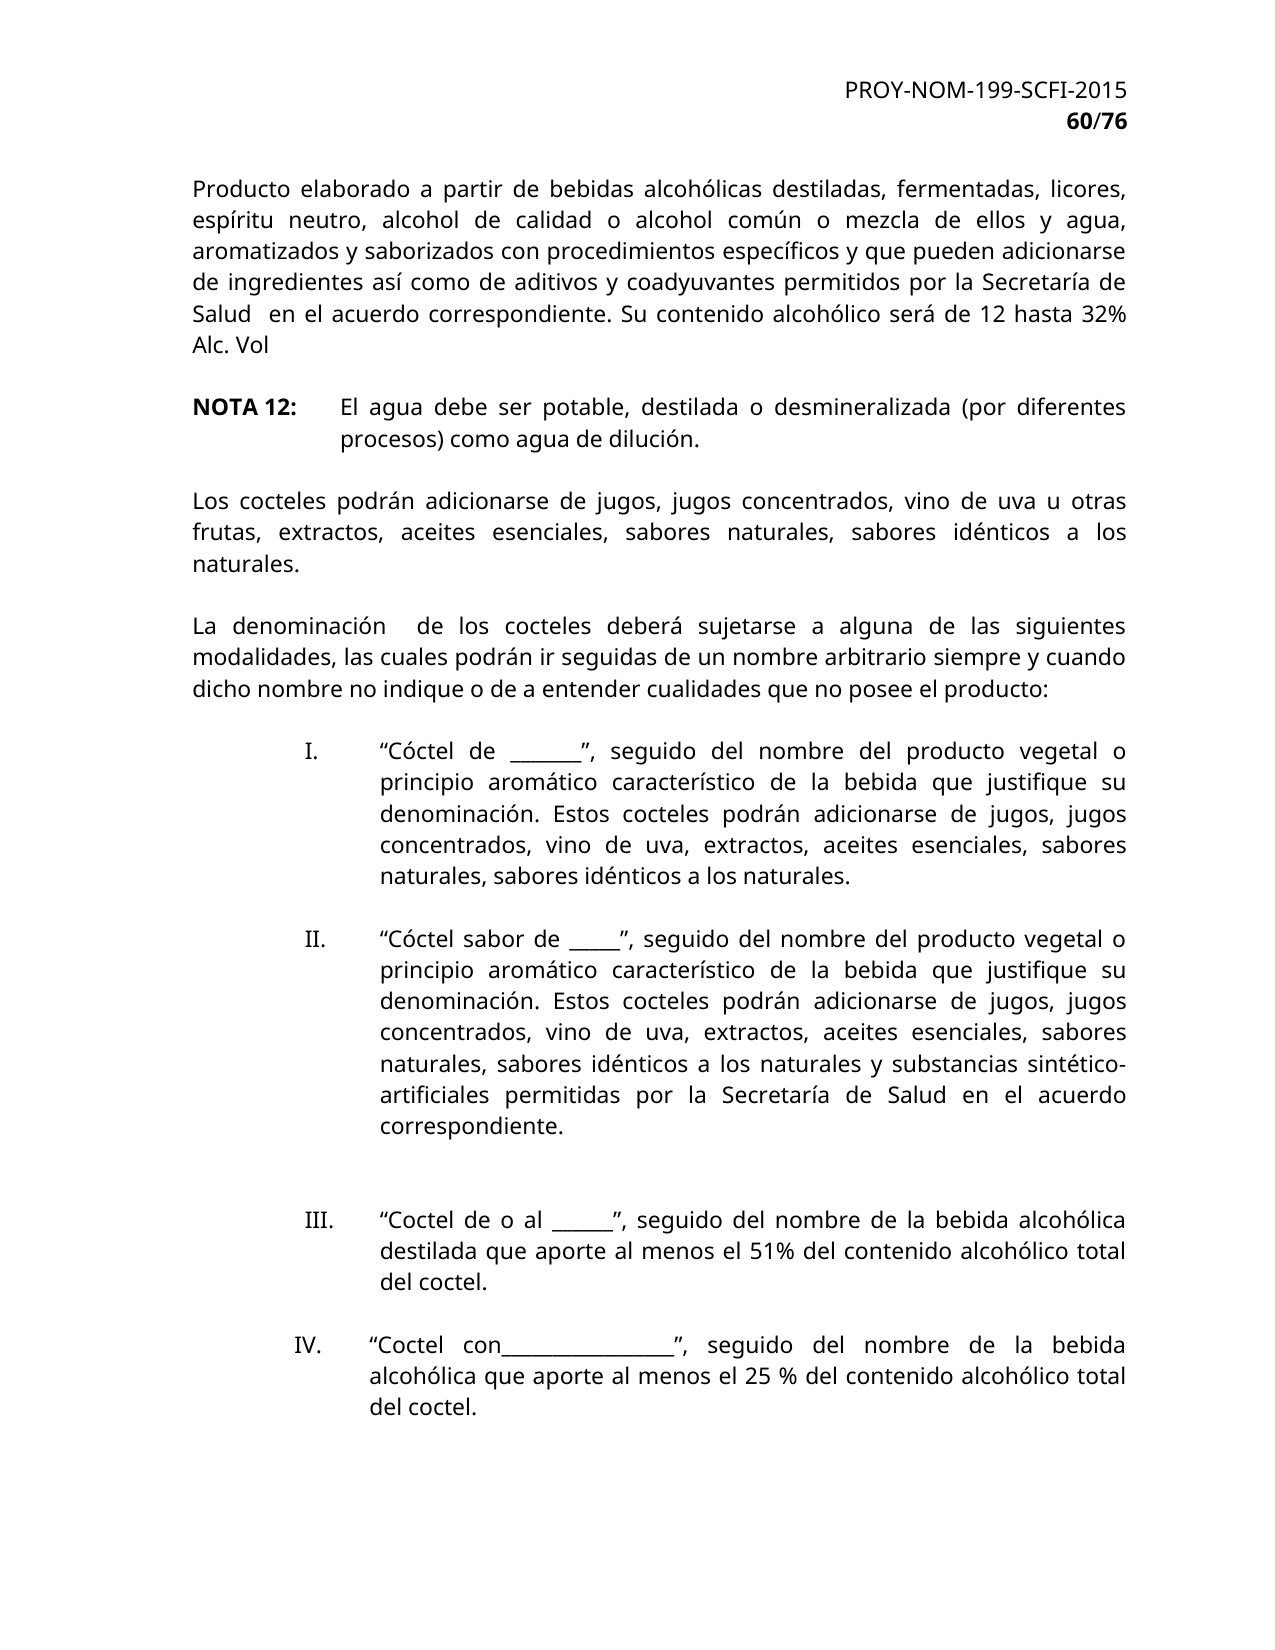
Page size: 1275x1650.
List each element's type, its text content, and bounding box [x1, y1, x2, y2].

text Producto elaborado a partir de bebidas alcohólicas destiladas, fermentadas, licores, espíritu neutro, alcohol de calidad o alcohol común o mezcla de ellos y agua, aromatizados y saborizados con procedimientos específicos y que pueden adicionarse de ingredientes así como de aditivos y coadyuvantes permitidos por la Secretaría de Salud en el acuerdo correspondiente. Su contenido alcohólico será de 12 hasta 32% Alc. Vol [192, 173, 1127, 360]
list “Coctel con_________________”, seguido del nombre de la bebida alcohólica que aporte al menos el 25 % del contenido alcohólico total del coctel. [294, 1329, 1127, 1423]
text La denominación de los cocteles deberá sujetarse a alguna de las siguientes modalidades, las cuales podrán ir seguidas de un nombre arbitrario siempre y cuando dicho nombre no indique o de a entender cualidades que no posee el producto: [192, 610, 1127, 704]
list “Cóctel de _______”, seguido del nombre del producto vegetal o principio aromático característico de la bebida que justifique su denominación. Estos cocteles podrán adicionarse de jugos, jugos concentrados, vino de uva, extractos, aceites esenciales, sabores naturales, sabores idénticos a los naturales. [304, 735, 1127, 891]
text NOTA 12: El agua debe ser potable, destilada o desmineralizada (por diferentes procesos) como agua de dilución. [192, 391, 1127, 454]
list “Coctel de o al ______”, seguido del nombre de la bebida alcohólica destilada que aporte al menos el 51% del contenido alcohólico total del coctel. [304, 1204, 1127, 1298]
text Los cocteles podrán adicionarse de jugos, jugos concentrados, vino de uva u otras frutas, extractos, aceites esenciales, sabores naturales, sabores idénticos a los naturales. [192, 485, 1127, 579]
list “Cóctel sabor de _____”, seguido del nombre del producto vegetal o principio aromático característico de la bebida que justifique su denominación. Estos cocteles podrán adicionarse de jugos, jugos concentrados, vino de uva, extractos, aceites esenciales, sabores naturales, sabores idénticos a los naturales y substancias sintético-artificiales permitidas por la Secretaría de Salud en el acuerdo correspondiente. [304, 923, 1127, 1141]
